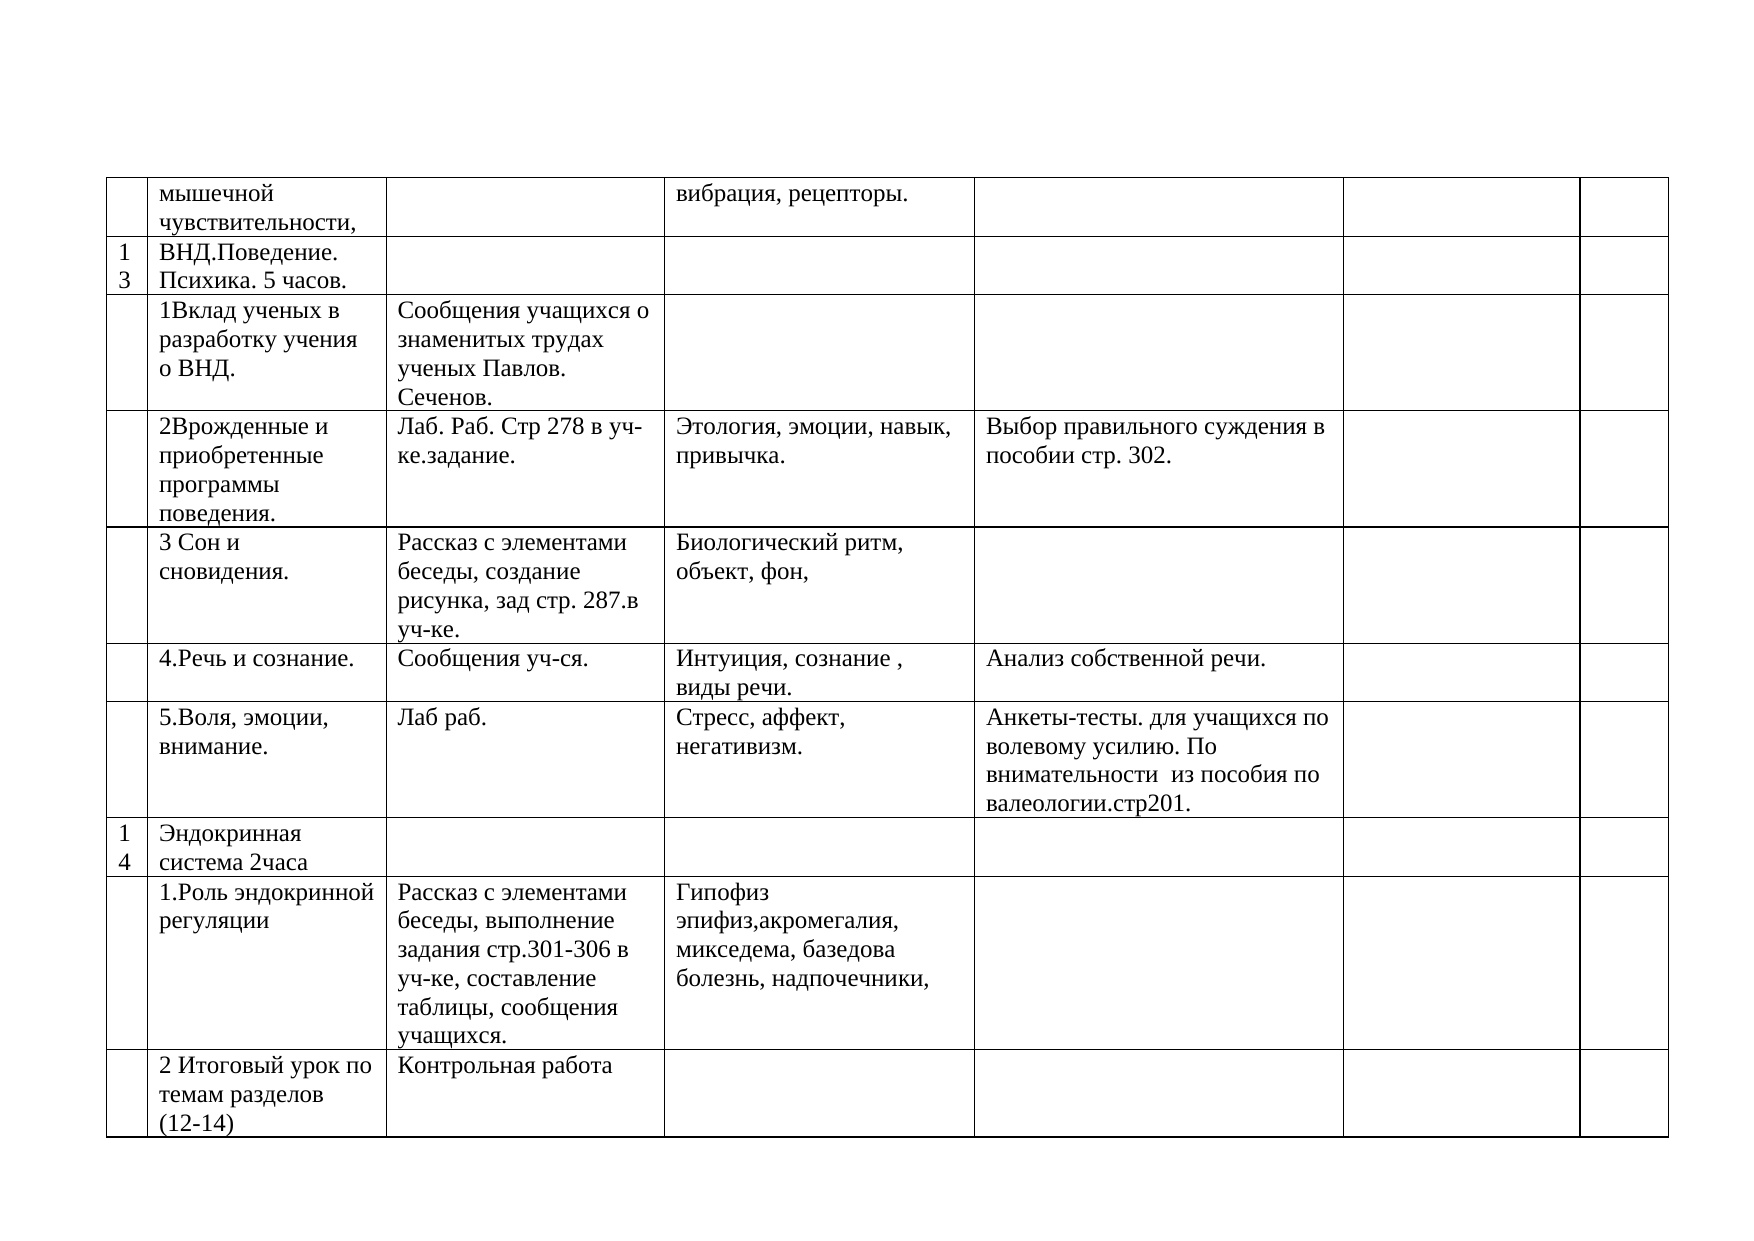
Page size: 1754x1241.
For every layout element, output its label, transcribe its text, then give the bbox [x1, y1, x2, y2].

table_cell 4.Речь и сознание. [148, 644, 386, 701]
table_cell 2 Итоговый урок по темам разделов (12-14) [148, 1050, 386, 1136]
table_cell Рассказ с элементами беседы, выполнение задания стр.301-306 в уч-ке, составление таблицы, сообщения учащихся. [387, 877, 664, 1049]
table_cell [975, 237, 1343, 294]
table_cell ВНД.Поведение. Психика. 5 часов. [148, 237, 386, 294]
table_cell [107, 644, 147, 701]
table_cell [1581, 818, 1668, 876]
table_cell [975, 1050, 1343, 1136]
table_cell Стресс, аффект, негативизм. [665, 702, 974, 817]
table_cell 1Вклад ученых в разработку учения о ВНД. [148, 295, 386, 410]
table_cell Лаб. Раб. Стр 278 в уч-ке.задание. [387, 411, 664, 526]
table_cell 14 [107, 818, 147, 876]
table_cell Биологический ритм, объект, фон, [665, 528, 974, 642]
table_cell [1581, 1050, 1668, 1136]
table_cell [148, 178, 386, 236]
table_cell [107, 877, 147, 1049]
table_cell [1344, 1050, 1579, 1136]
table_cell Этология, эмоции, навык, привычка. [665, 411, 974, 526]
table_cell Контрольная работа [387, 1050, 664, 1136]
table_cell [1581, 178, 1668, 236]
table_cell [975, 528, 1343, 642]
table_cell [1344, 644, 1579, 701]
table_cell 2Врожденные и приобретенные программы поведения. [148, 411, 386, 526]
table_cell [975, 877, 1343, 1049]
table_cell [665, 295, 974, 410]
table_cell [1344, 178, 1579, 236]
table_cell [1344, 237, 1579, 294]
table_cell [1344, 295, 1579, 410]
table_cell 3 Сон и сновидения. [148, 528, 386, 642]
table_cell [975, 818, 1343, 876]
table_cell [387, 818, 664, 876]
table_cell [1581, 411, 1668, 526]
table_cell 5.Воля, эмоции, внимание. [148, 702, 386, 817]
table_cell Анализ собственной речи. [975, 644, 1343, 701]
table_cell Сообщения учащихся о знаменитых трудах ученых Павлов. Сеченов. [387, 295, 664, 410]
table_cell Выбор правильного суждения в пособии стр. 302. [975, 411, 1343, 526]
table_cell [975, 295, 1343, 410]
table_cell [1344, 528, 1579, 642]
table_cell [107, 411, 147, 526]
table_cell [1581, 295, 1668, 410]
table_cell [107, 178, 147, 236]
table_cell [1581, 528, 1668, 642]
table_cell Гипофиз эпифиз,акромегалия, микседема, базедова болезнь, надпочечники, [665, 877, 974, 1049]
table_cell [1581, 877, 1668, 1049]
table_cell Анкеты-тесты. для учащихся по волевому усилию. По внимательности из пособия по валеологии.стр201. [975, 702, 1343, 817]
table_cell [107, 528, 147, 642]
table_cell Интуиция, сознание , виды речи. [665, 644, 974, 701]
table_cell Эндокринная система 2часа [148, 818, 386, 876]
table_cell [107, 295, 147, 410]
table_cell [665, 178, 974, 236]
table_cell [975, 178, 1343, 236]
table_cell [1344, 411, 1579, 526]
table_cell [1581, 644, 1668, 701]
table_cell [387, 237, 664, 294]
table_cell [107, 1050, 147, 1136]
table_cell [107, 702, 147, 817]
table_cell [1344, 877, 1579, 1049]
table_cell [1344, 702, 1579, 817]
table_cell [1344, 818, 1579, 876]
table_cell 1.Роль эндокринной регуляции [148, 877, 386, 1049]
table_cell [665, 1050, 974, 1136]
table_cell Лаб раб. [387, 702, 664, 817]
table_cell [665, 818, 974, 876]
table_cell [665, 237, 974, 294]
table_cell Рассказ с элементами беседы, создание рисунка, зад стр. 287.в уч-ке. [387, 528, 664, 642]
table_cell [1581, 702, 1668, 817]
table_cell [387, 178, 664, 236]
table_cell Сообщения уч-ся. [387, 644, 664, 701]
table_cell 13 [107, 237, 147, 294]
table_cell [1581, 237, 1668, 294]
